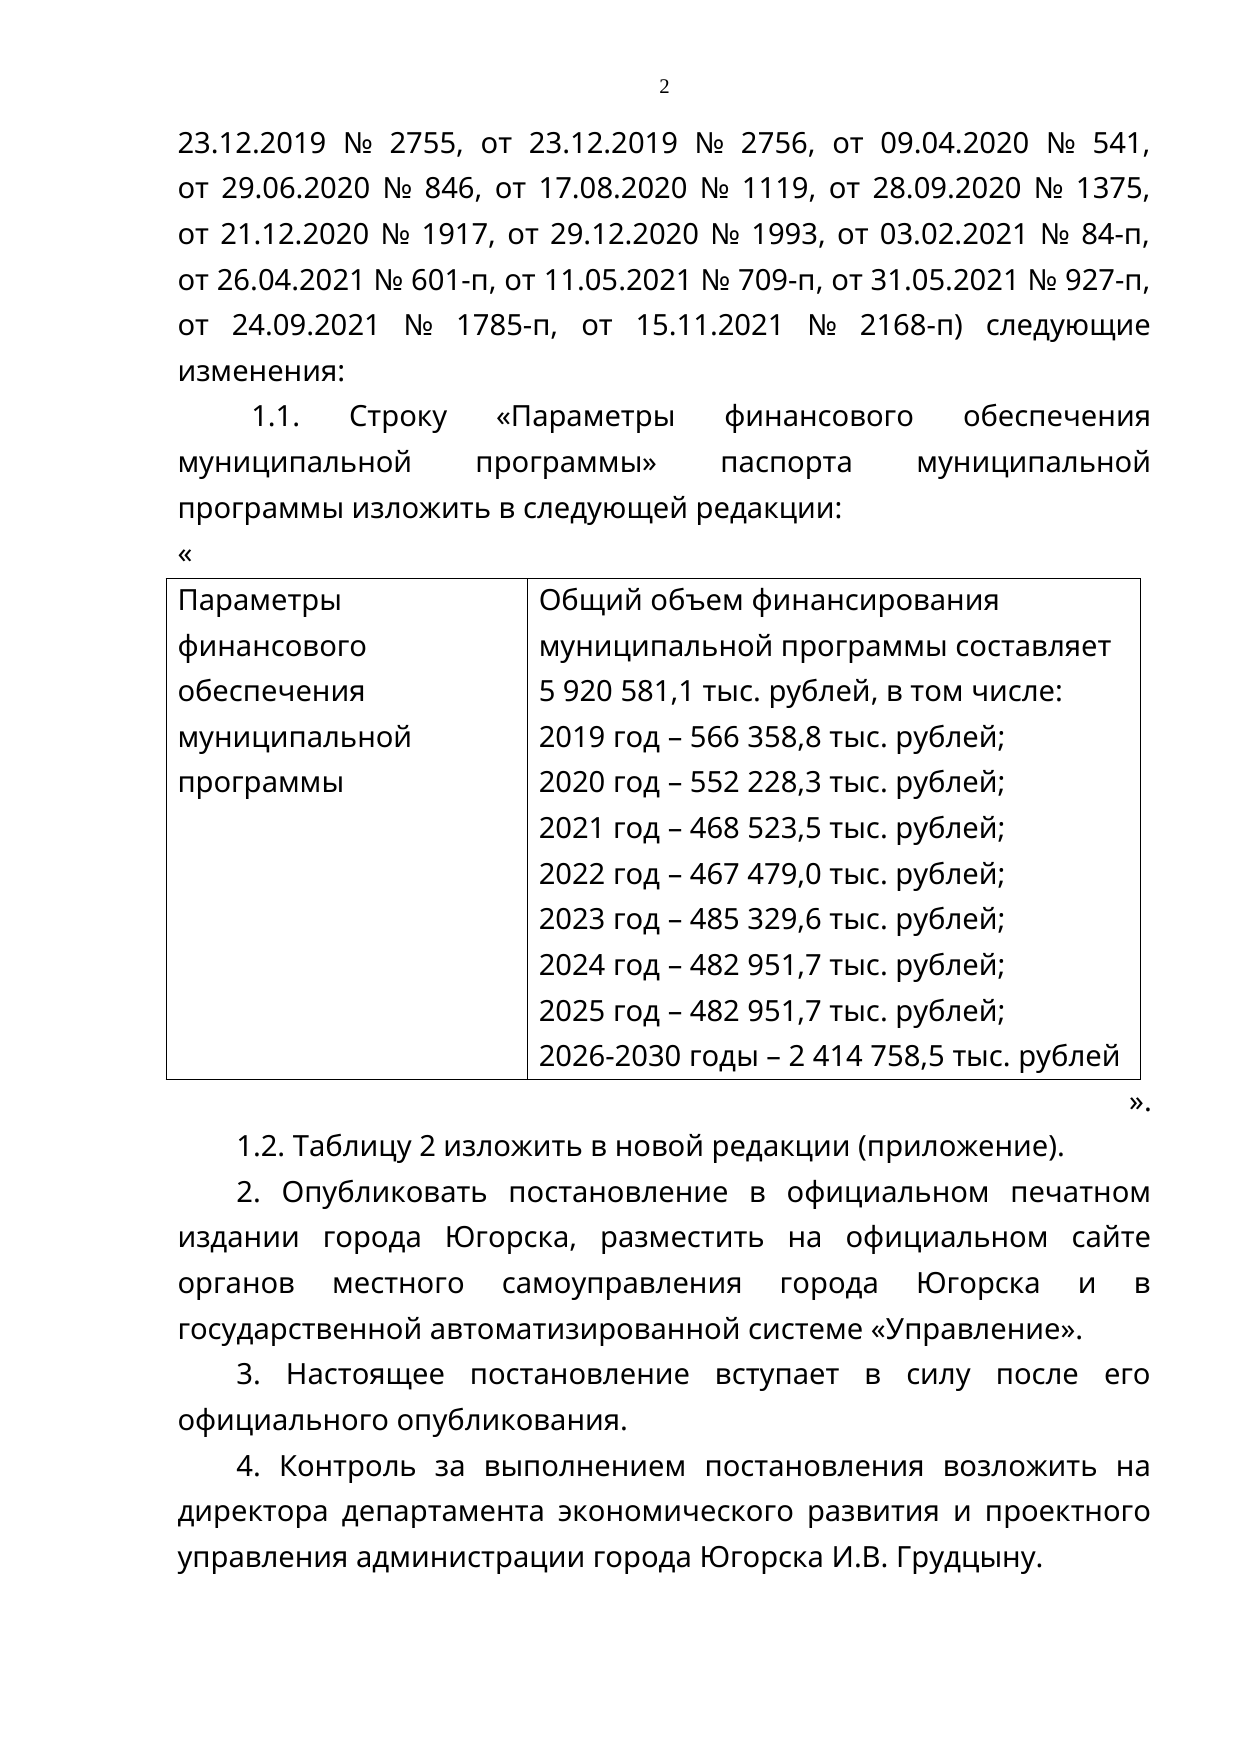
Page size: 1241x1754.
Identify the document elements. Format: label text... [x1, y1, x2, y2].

text 1.2. Таблицу 2 изложить в новой редакции (приложение). [177, 1125, 1152, 1165]
text 4. Контроль за выполнением постановления возложить на директора департамента экономического развития и проектного управления администрации города Югорска И.В. Грудцыну. [177, 1445, 1152, 1576]
text 2. Опубликовать постановление в официальном печатном издании города Югорска, разместить на официальном сайте органов местного самоуправления города Югорска и в государственной автоматизированной системе «Управление». [177, 1171, 1152, 1348]
table_header Общий объем финансирования муниципальной программы составляет 5 920 581,1 тыс. рублей, в том числе: 2019 год – 566 358,8 тыс. рублей; 2020 год – 552 228,3 тыс. рублей; 2021 год – 468 523,5 тыс. рублей; 2022 год – 467 479,0 тыс. рублей; 2023 год – 485 329,6 тыс. рублей; 2024 год – 482 951,7 тыс. рублей; 2025 год – 482 951,7 тыс. рублей; 2026-2030 годы – 2 414 758,5 тыс. рублей [528, 579, 1140, 1079]
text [177, 122, 1152, 390]
text « [177, 533, 1152, 572]
text 1.1. Строку «Параметры финансового обеспечения муниципальной программы» паспорта муниципальной программы изложить в следующей редакции: [177, 396, 1152, 527]
text ». [177, 1080, 1152, 1119]
text 3. Настоящее постановление вступает в силу после его официального опубликования. [177, 1353, 1152, 1439]
table_header Параметры финансового обеспечения муниципальной программы [167, 579, 527, 1079]
